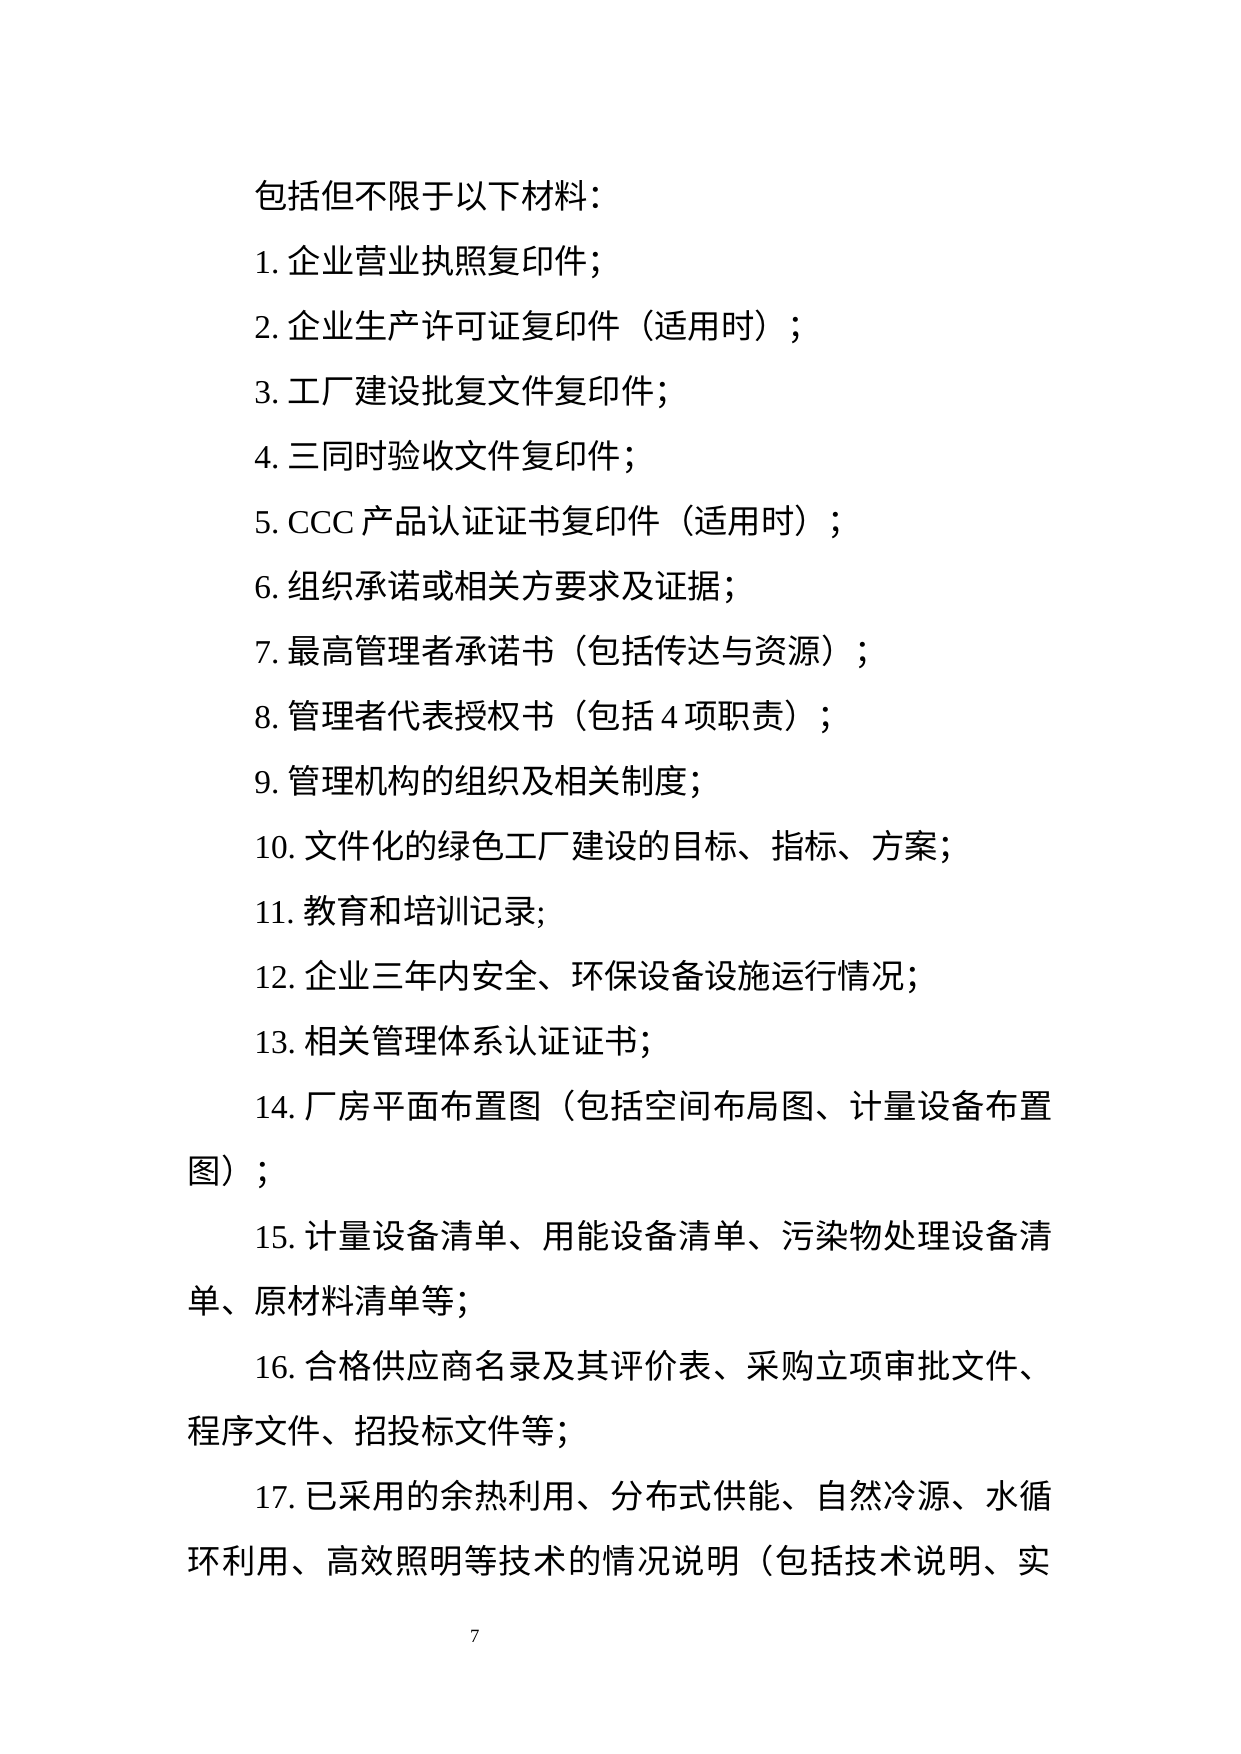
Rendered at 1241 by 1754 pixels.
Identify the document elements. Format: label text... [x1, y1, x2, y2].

list 组织承诺或相关方要求及证据； [187, 552, 1053, 617]
list 企业营业执照复印件； [187, 227, 1053, 292]
list 企业生产许可证复印件（适用时）； [187, 292, 1053, 357]
list CCC产品认证证书复印件（适用时）； [187, 487, 1053, 552]
list 相关管理体系认证证书； [187, 1007, 1053, 1072]
text 包括但不限于以下材料： [187, 162, 1053, 227]
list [187, 1462, 1053, 1592]
list 管理者代表授权书（包括4项职责）； [187, 682, 1053, 747]
list 教育和培训记录; [187, 877, 1053, 942]
list 企业三年内安全、环保设备设施运行情况； [187, 942, 1053, 1007]
list 计量设备清单、用能设备清单、污染物处理设备清单、原材料清单等； [187, 1202, 1053, 1332]
list 工厂建设批复文件复印件； [187, 357, 1053, 422]
list 文件化的绿色工厂建设的目标、指标、方案； [187, 812, 1053, 877]
list 厂房平面布置图（包括空间布局图、计量设备布置图）； [187, 1072, 1053, 1202]
list 最高管理者承诺书（包括传达与资源）； [187, 617, 1053, 682]
list 三同时验收文件复印件； [187, 422, 1053, 487]
list 合格供应商名录及其评价表、采购立项审批文件、程序文件、招投标文件等； [187, 1332, 1053, 1462]
list 管理机构的组织及相关制度； [187, 747, 1053, 812]
